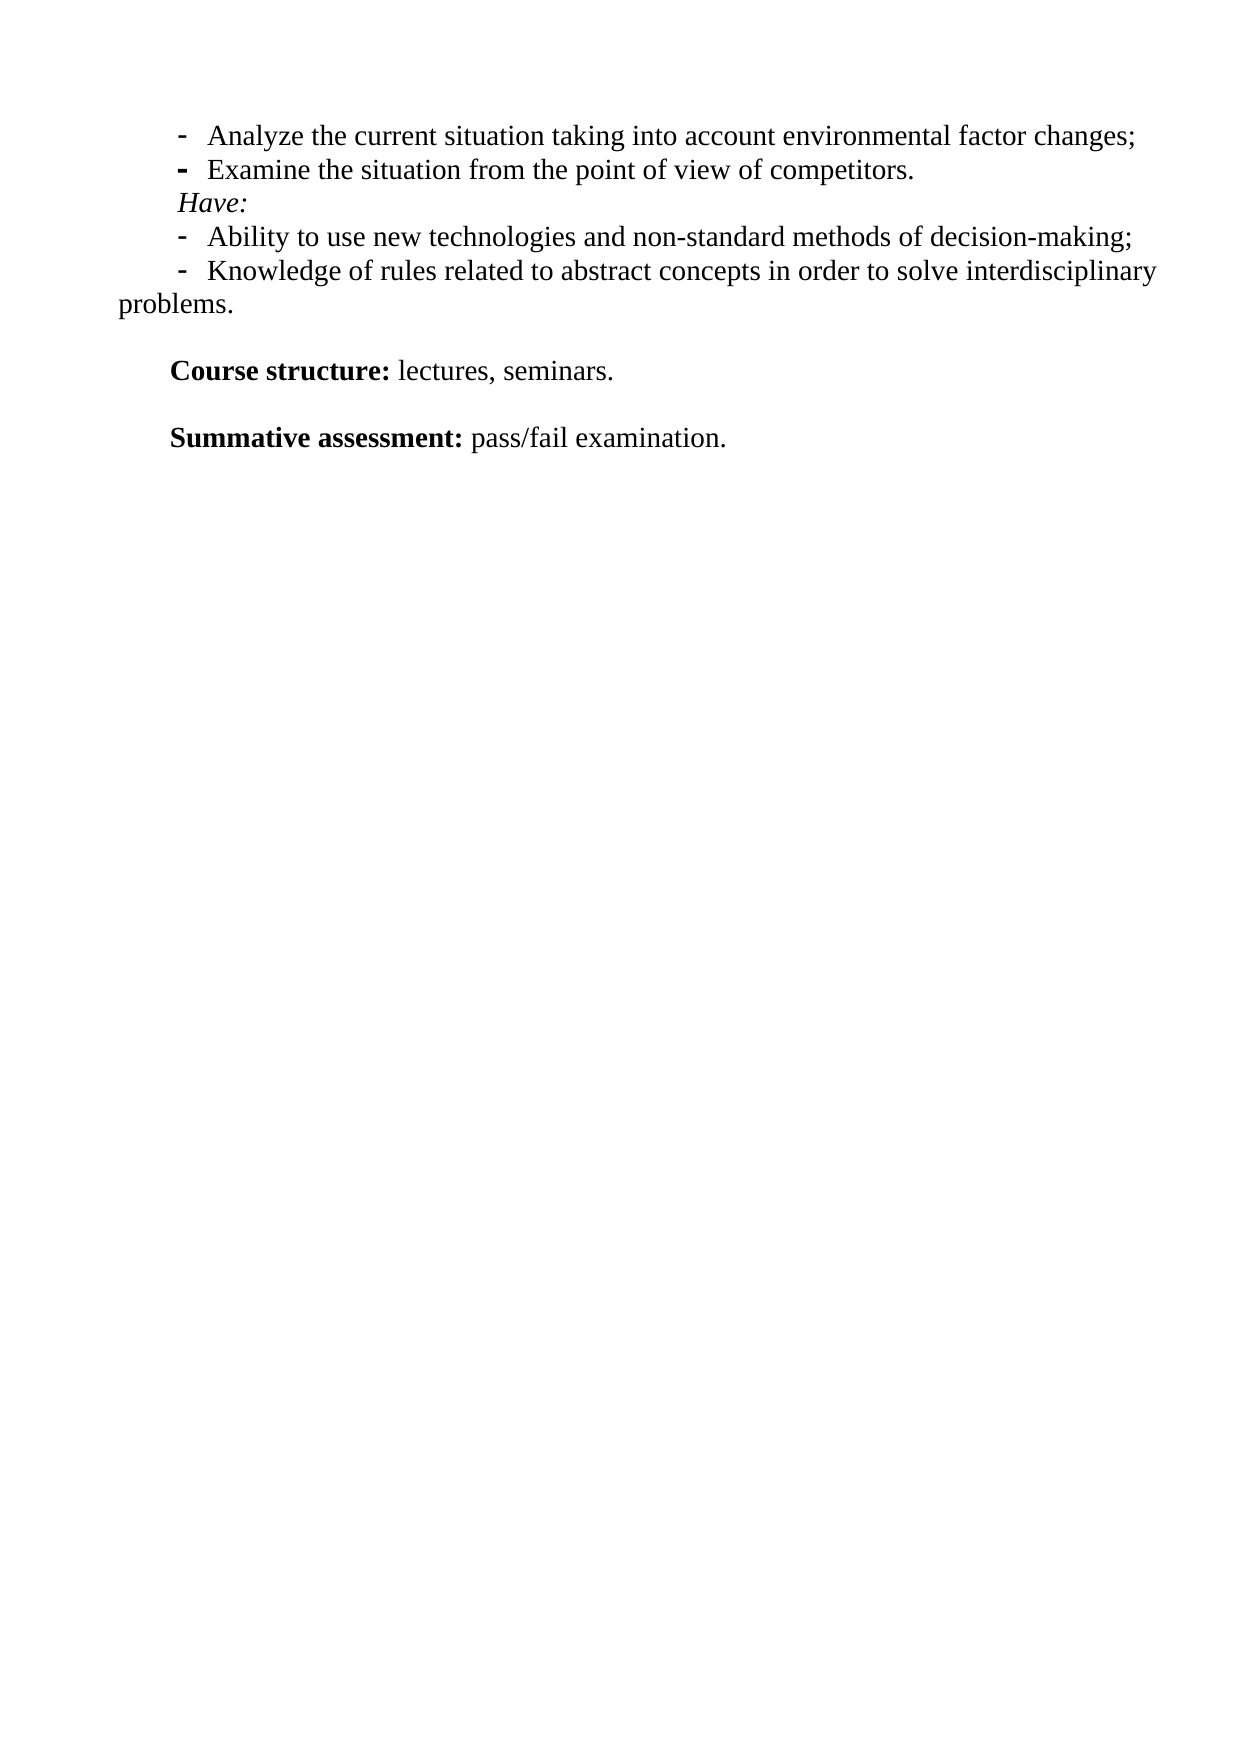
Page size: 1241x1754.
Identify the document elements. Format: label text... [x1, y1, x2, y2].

list Analyze the current situation taking into account environmental factor changes; [118, 118, 1181, 152]
text Course structure: lectures, seminars. [118, 353, 1181, 387]
text Summative assessment: pass/fail examination. [118, 420, 1181, 454]
list Ability to use new technologies and non-standard methods of decision-making; [118, 219, 1181, 253]
list Knowledge of rules related to abstract concepts in order to solve interdisciplinary problems. [118, 253, 1181, 320]
list Examine the situation from the point of view of competitors. [118, 152, 1181, 185]
list Have: [177, 185, 1181, 219]
